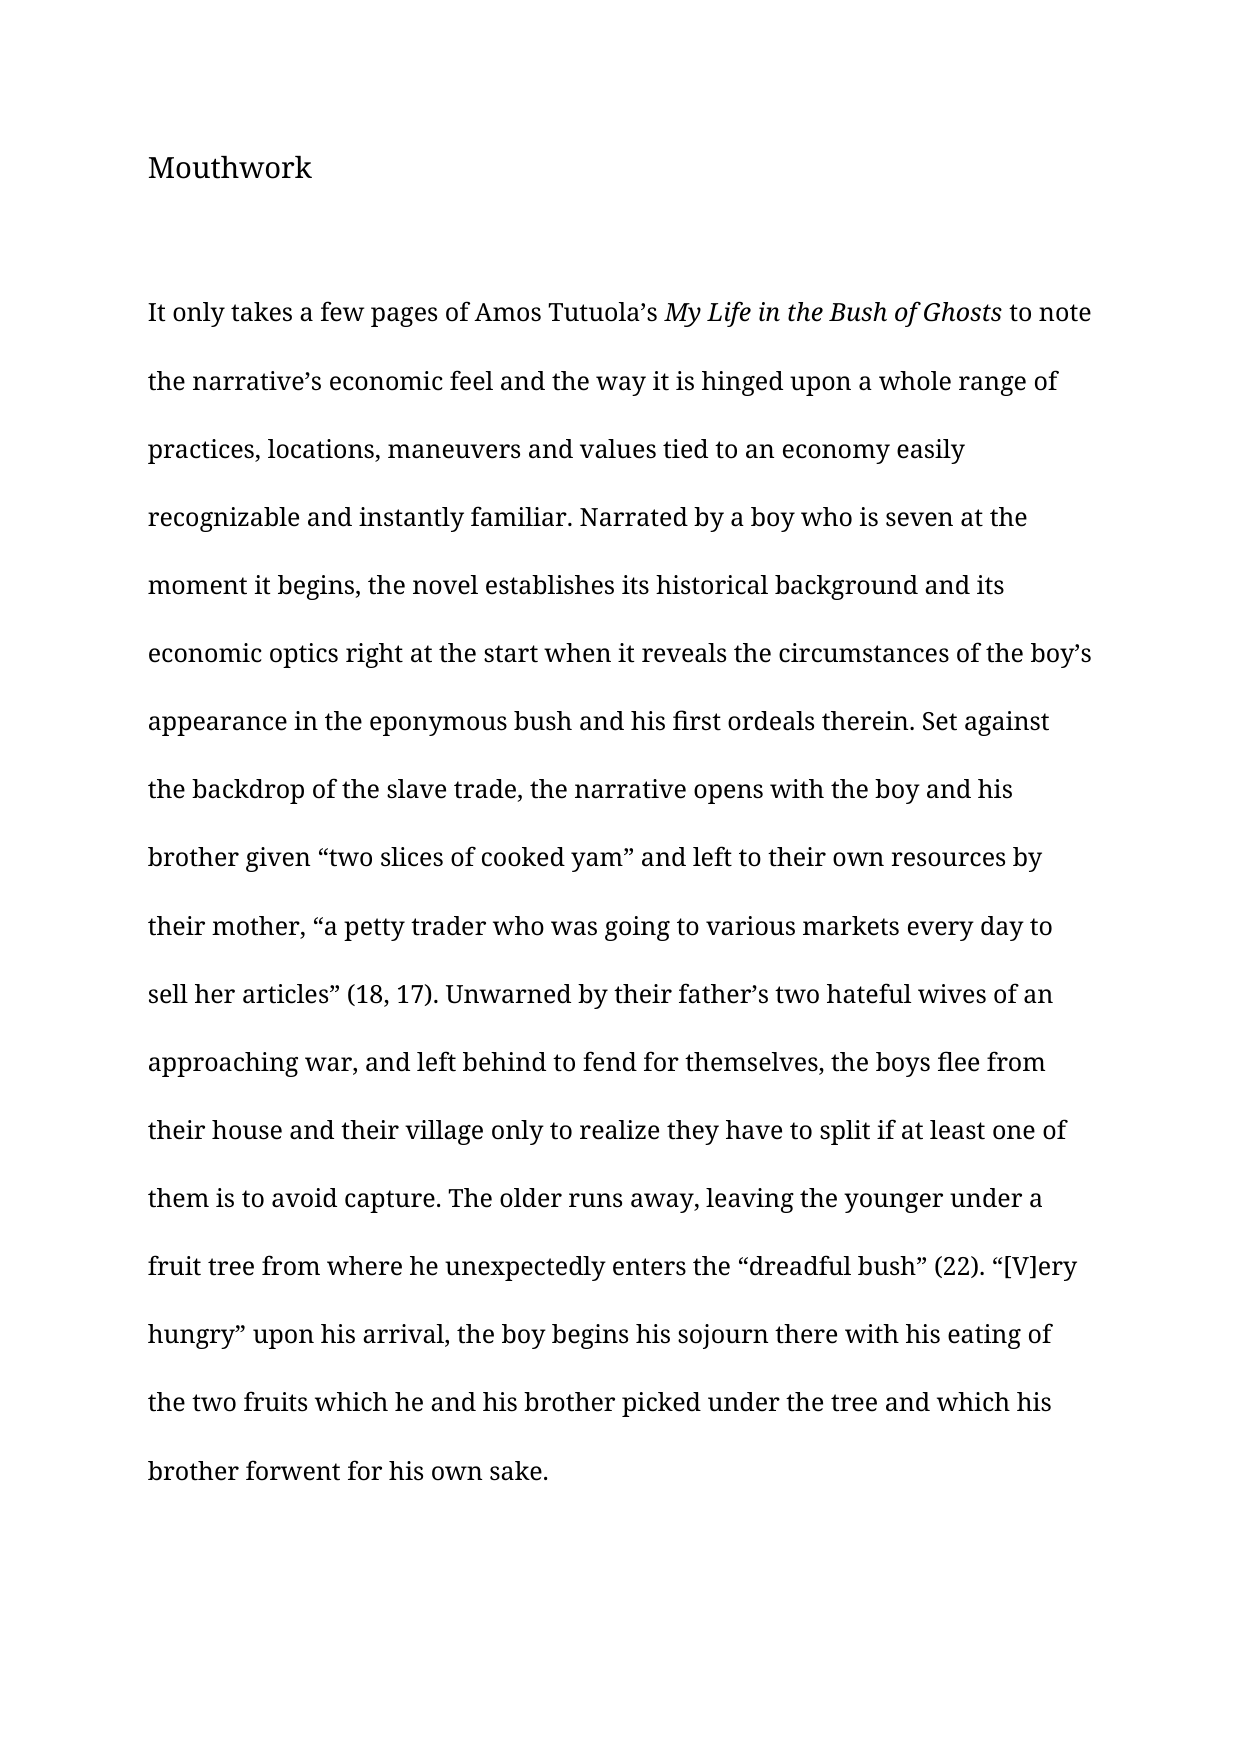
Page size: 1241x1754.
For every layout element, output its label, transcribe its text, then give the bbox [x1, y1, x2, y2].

text Mouthwork [148, 148, 1093, 187]
text It only takes a few pages of Amos Tutuola’s My Life in the Bush of Ghosts to note the narrative’s economic feel and the way it is hinged upon a whole range of practices, locations, maneuvers and values tied to an economy easily recognizable and instantly familiar. Narrated by a boy who is seven at the moment it begins, the novel establishes its historical background and its economic optics right at the start when it reveals the circumstances of the boy’s appearance in the eponymous bush and his first ordeals therein. Set against the backdrop of the slave trade, the narrative opens with the boy and his brother given “two slices of cooked yam” and left to their own resources by their mother, “a petty trader who was going to various markets every day to sell her articles” (18, 17). Unwarned by their father’s two hateful wives of an approaching war, and left behind to fend for themselves, the boys flee from their house and their village only to realize they have to split if at least one of them is to avoid capture. The older runs away, leaving the younger under a fruit tree from where he unexpectedly enters the “dreadful bush” (22). “[V]ery hungry” upon his arrival, the boy begins his sojourn there with his eating of the two fruits which he and his brother picked under the tree and which his brother forwent for his own sake. [148, 295, 1093, 1487]
